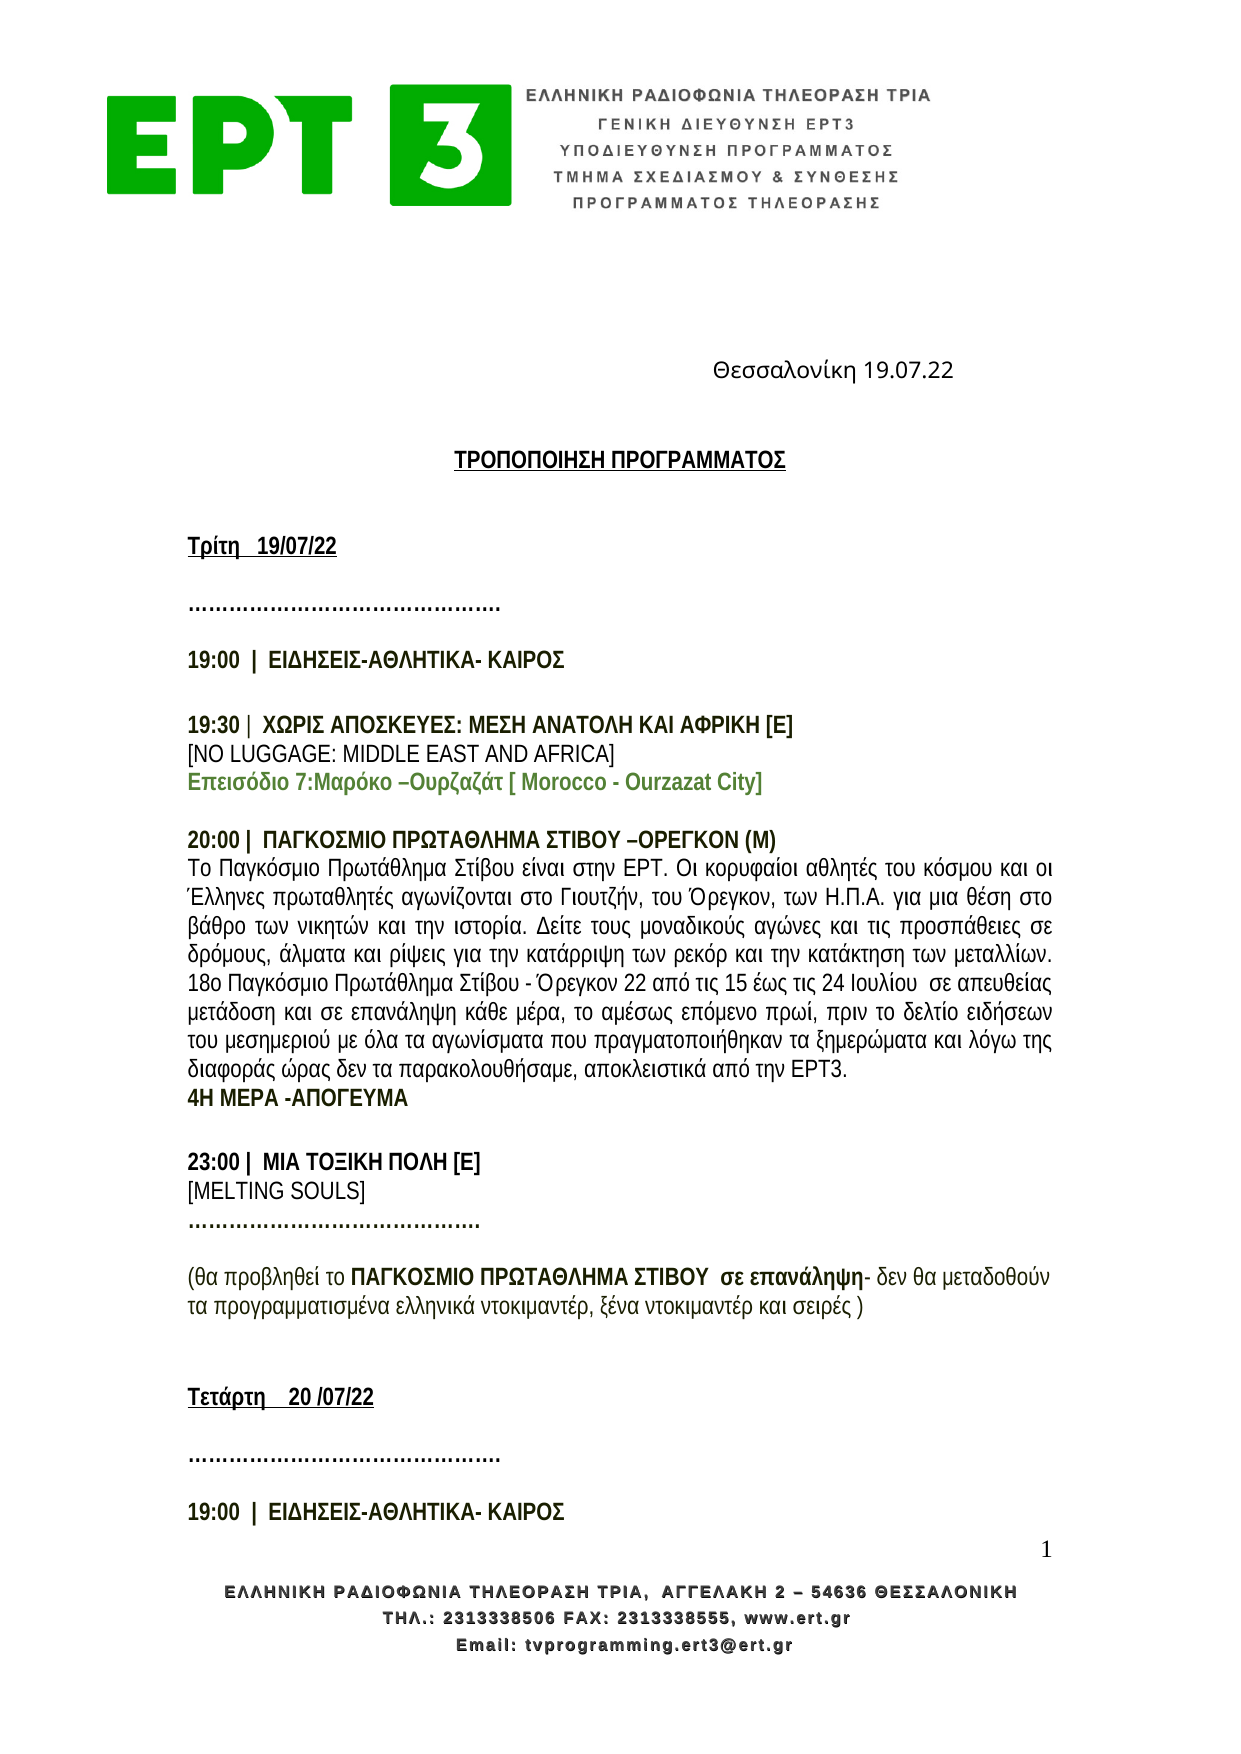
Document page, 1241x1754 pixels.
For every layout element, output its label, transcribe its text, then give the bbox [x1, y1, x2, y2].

text ………………………………………. [187, 1439, 1053, 1468]
text Θεσσαλονίκη 19.07.22 [637, 353, 1053, 385]
text [MELTING SOULS] [187, 1176, 1053, 1205]
text Τετάρτη 20 /07/22 [187, 1382, 1053, 1411]
text 19:00 | ΕΙΔΗΣΕΙΣ-ΑΘΛΗΤΙΚΑ- ΚΑΙΡΟΣ [187, 645, 1053, 674]
text (θα προβληθεί το ΠΑΓΚΟΣΜΙΟ ΠΡΩΤΑΘΛΗΜΑ ΣΤΙΒΟΥ σε επανάληψη- δεν θα μεταδοθούν τα προγραμματισμένα ελληνικά ντοκιμαντέρ, ξένα ντοκιμαντέρ και σειρές ) [187, 1262, 1053, 1319]
text 23:00 | ΜΙΑ ΤΟΞΙΚΗ ΠΟΛΗ [Ε] [187, 1140, 1053, 1176]
text 20:00 | ΠΑΓΚΟΣΜΙΟ ΠΡΩΤΑΘΛΗΜΑ ΣΤΙΒΟΥ –ΟΡΕΓΚΟΝ (M) [187, 825, 1053, 853]
text 19:00 | ΕΙΔΗΣΕΙΣ-ΑΘΛΗΤΙΚΑ- ΚΑΙΡΟΣ [187, 1497, 1053, 1525]
text 19:30 | ΧΩΡΙΣ ΑΠΟΣΚΕΥΕΣ: ΜΕΣΗ ΑΝΑΤΟΛΗ ΚΑΙ ΑΦΡΙΚΗ [Ε] [187, 702, 1053, 739]
picture [93, 73, 935, 215]
text [NO LUGGAGE: MIDDLE EAST AND AFRICA] [187, 739, 1053, 767]
text ………………………………………. [187, 588, 1053, 617]
text ……………………………………. [187, 1205, 1053, 1233]
text Τρίτη 19/07/22 [187, 531, 1053, 559]
text Το Παγκόσμιο Πρωτάθλημα Στίβου είναι στην ΕΡΤ. Οι κορυφαίοι αθλητές του κόσμου και οι Έλληνες πρωταθλητές αγωνίζονται στο Γιουτζήν, του Όρεγκον, των Η.Π.Α. για μια θέση στο βάθρο των νικητών και την ιστορία. Δείτε τους μοναδικούς αγώνες και τις προσπάθειες σε δρόμους, άλματα και ρίψεις για την κατάρριψη των ρεκόρ και την κατάκτηση των μεταλλίων. 18ο Παγκόσμιο Πρωτάθλημα Στίβου - Όρεγκον 22 από τις 15 έως τις 24 Ιουλίου σε απευθείας μετάδοση και σε επανάληψη κάθε μέρα, το αμέσως επόμενο πρωί, πριν το δελτίο ειδήσεων του μεσημεριού με όλα τα αγωνίσματα που πραγματοποιήθηκαν τα ξημερώματα και λόγω της διαφοράς ώρας δεν τα παρακολουθήσαμε, αποκλειστικά από την ΕΡΤ3. [187, 853, 1053, 1082]
text ΤΡΟΠΟΠΟΙΗΣΗ ΠΡΟΓΡΑΜΜΑΤΟΣ [187, 445, 1053, 473]
text 4Η ΜΕΡΑ -ΑΠΟΓΕΥΜΑ [187, 1082, 1053, 1111]
text Επεισόδιο 7:Μαρόκο –Ουρζαζάτ [ Morocco - Ourzazat City] [187, 767, 1053, 796]
